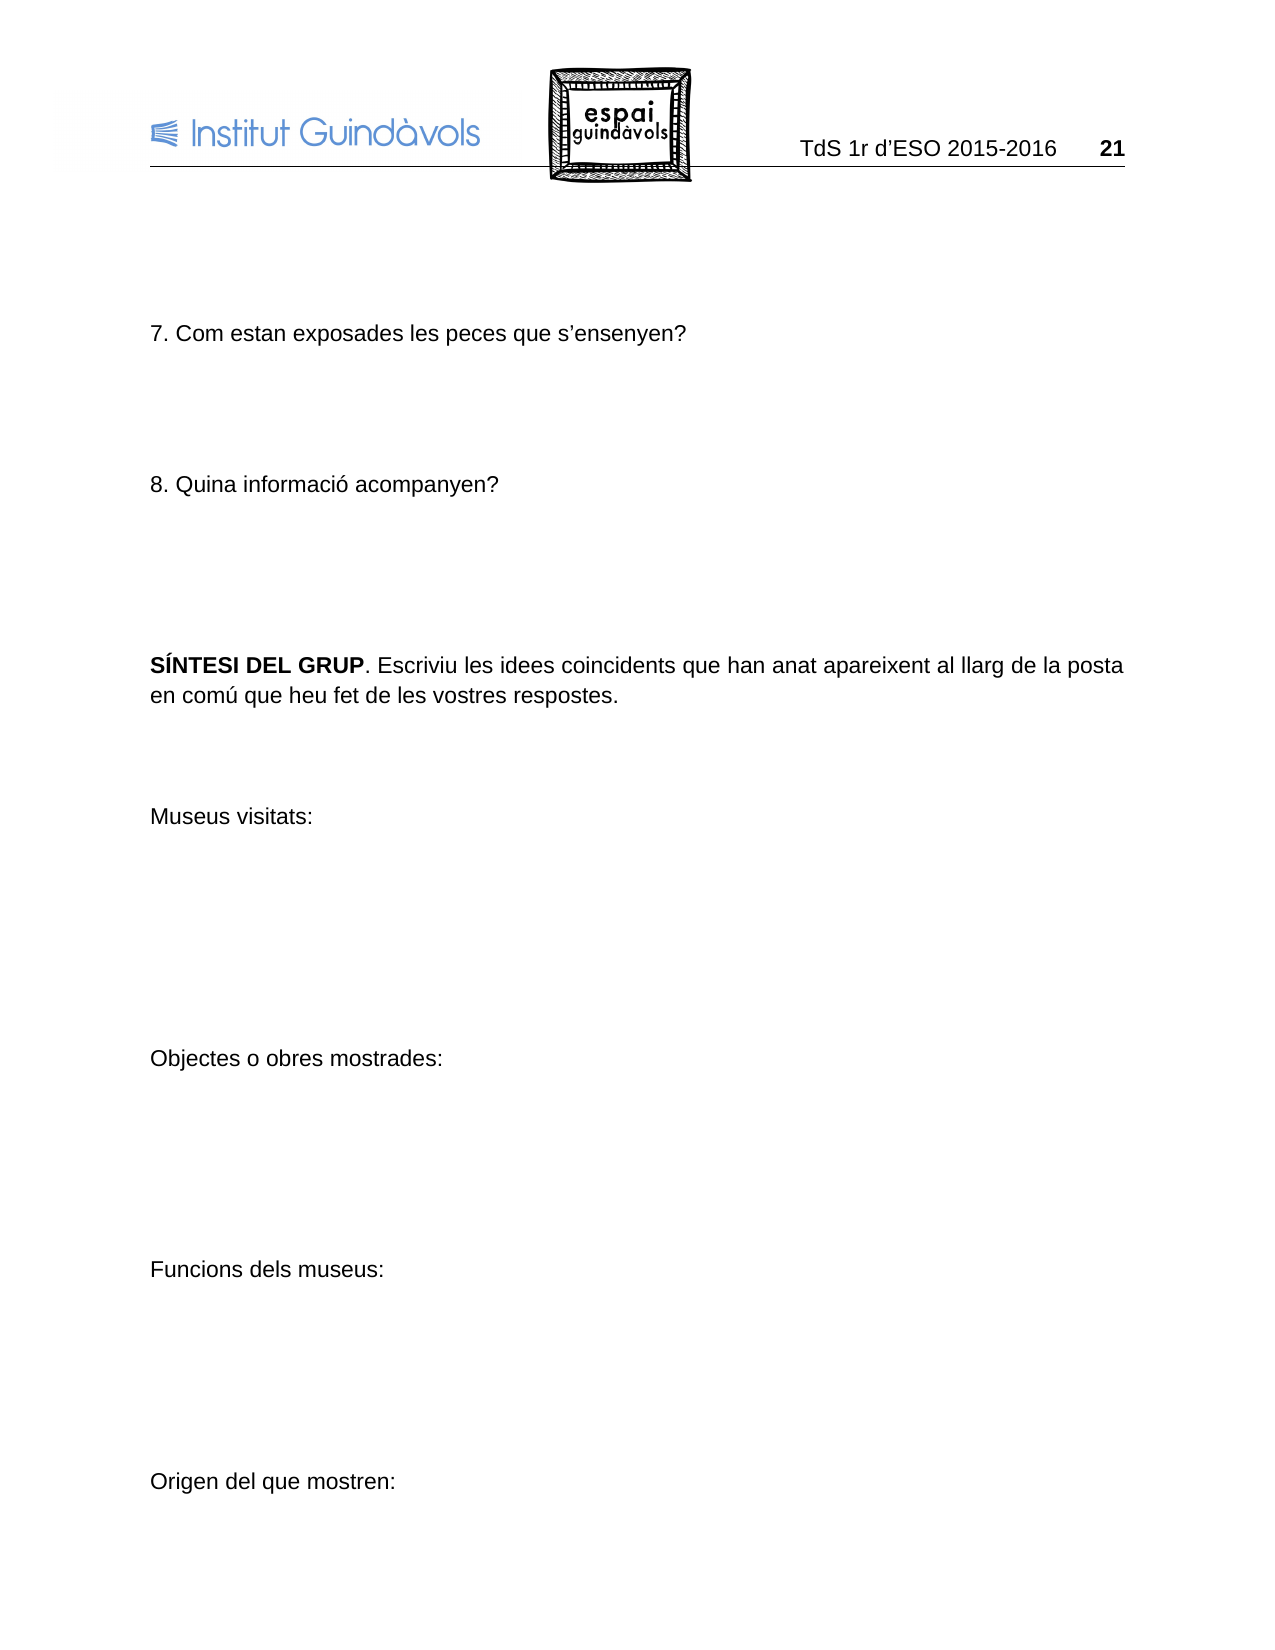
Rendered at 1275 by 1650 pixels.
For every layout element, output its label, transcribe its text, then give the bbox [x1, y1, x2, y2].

picture [544, 167, 696, 186]
text Objectes o obres mostrades: [150, 1045, 1125, 1071]
picture [544, 64, 696, 166]
text 7. Com estan exposades les peces que s’ensenyen? [150, 320, 1125, 346]
text Museus visitats: [150, 803, 1125, 829]
text Funcions dels museus: [150, 1256, 1125, 1283]
text 8. Quina informació acompanyen? [150, 471, 1125, 497]
text SÍNTESI DEL GRUP. Escriviu les idees coincidents que han anat apareixent al llarg de la posta en comú que heu fet de les vostres respostes. [150, 652, 1125, 709]
text Origen del que mostren: [150, 1468, 1125, 1494]
picture [53, 90, 522, 172]
